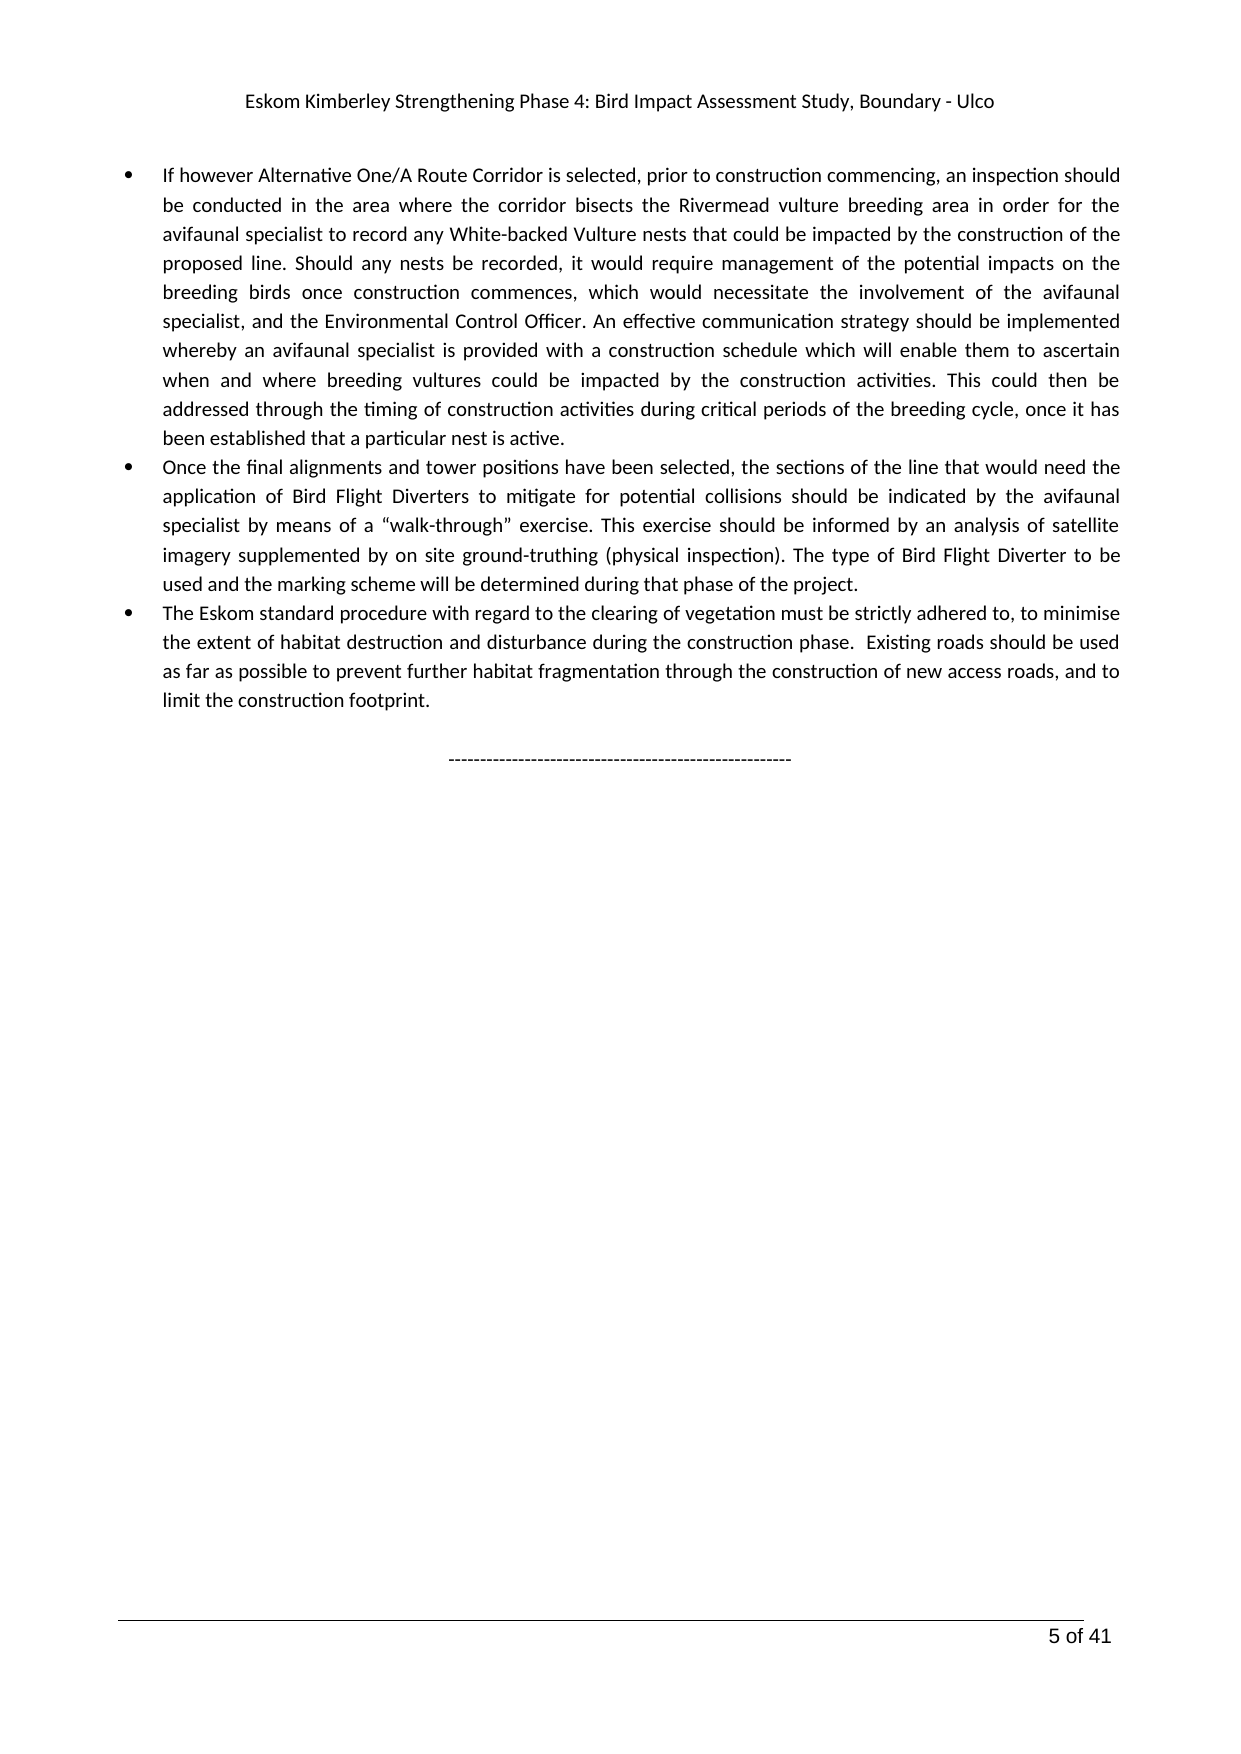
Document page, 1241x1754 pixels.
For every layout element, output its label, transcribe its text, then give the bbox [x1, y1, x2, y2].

list If however Alternative One/A Route Corridor is selected, prior to construction commencing, an inspection should be conducted in the area where the corridor bisects the Rivermead vulture breeding area in order for the avifaunal specialist to record any White-backed Vulture nests that could be impacted by the construction of the proposed line. Should any nests be recorded, it would require management of the potential impacts on the breeding birds once construction commences, which would necessitate the involvement of the avifaunal specialist, and the Environmental Control Officer. An effective communication strategy should be implemented whereby an avifaunal specialist is provided with a construction schedule which will enable them to ascertain when and where breeding vultures could be impacted by the construction activities. This could then be addressed through the timing of construction activities during critical periods of the breeding cycle, once it has been established that a particular nest is active. [125, 163, 1122, 451]
list The Eskom standard procedure with regard to the clearing of vegetation must be strictly adhered to, to minimise the extent of habitat destruction and disturbance during the construction phase. Existing roads should be used as far as possible to prevent further habitat fragmentation through the construction of new access roads, and to limit the construction footprint. [125, 600, 1122, 713]
list Once the final alignments and tower positions have been selected, the sections of the line that would need the application of Bird Flight Diverters to mitigate for potential collisions should be indicated by the avifaunal specialist by means of a “walk-through” exercise. This exercise should be informed by an analysis of satellite imagery supplemented by on site ground-truthing (physical inspection). The type of Bird Flight Diverter to be used and the marking scheme will be determined during that phase of the project. [125, 454, 1122, 596]
text ------------------------------------------------------ [118, 746, 1122, 771]
